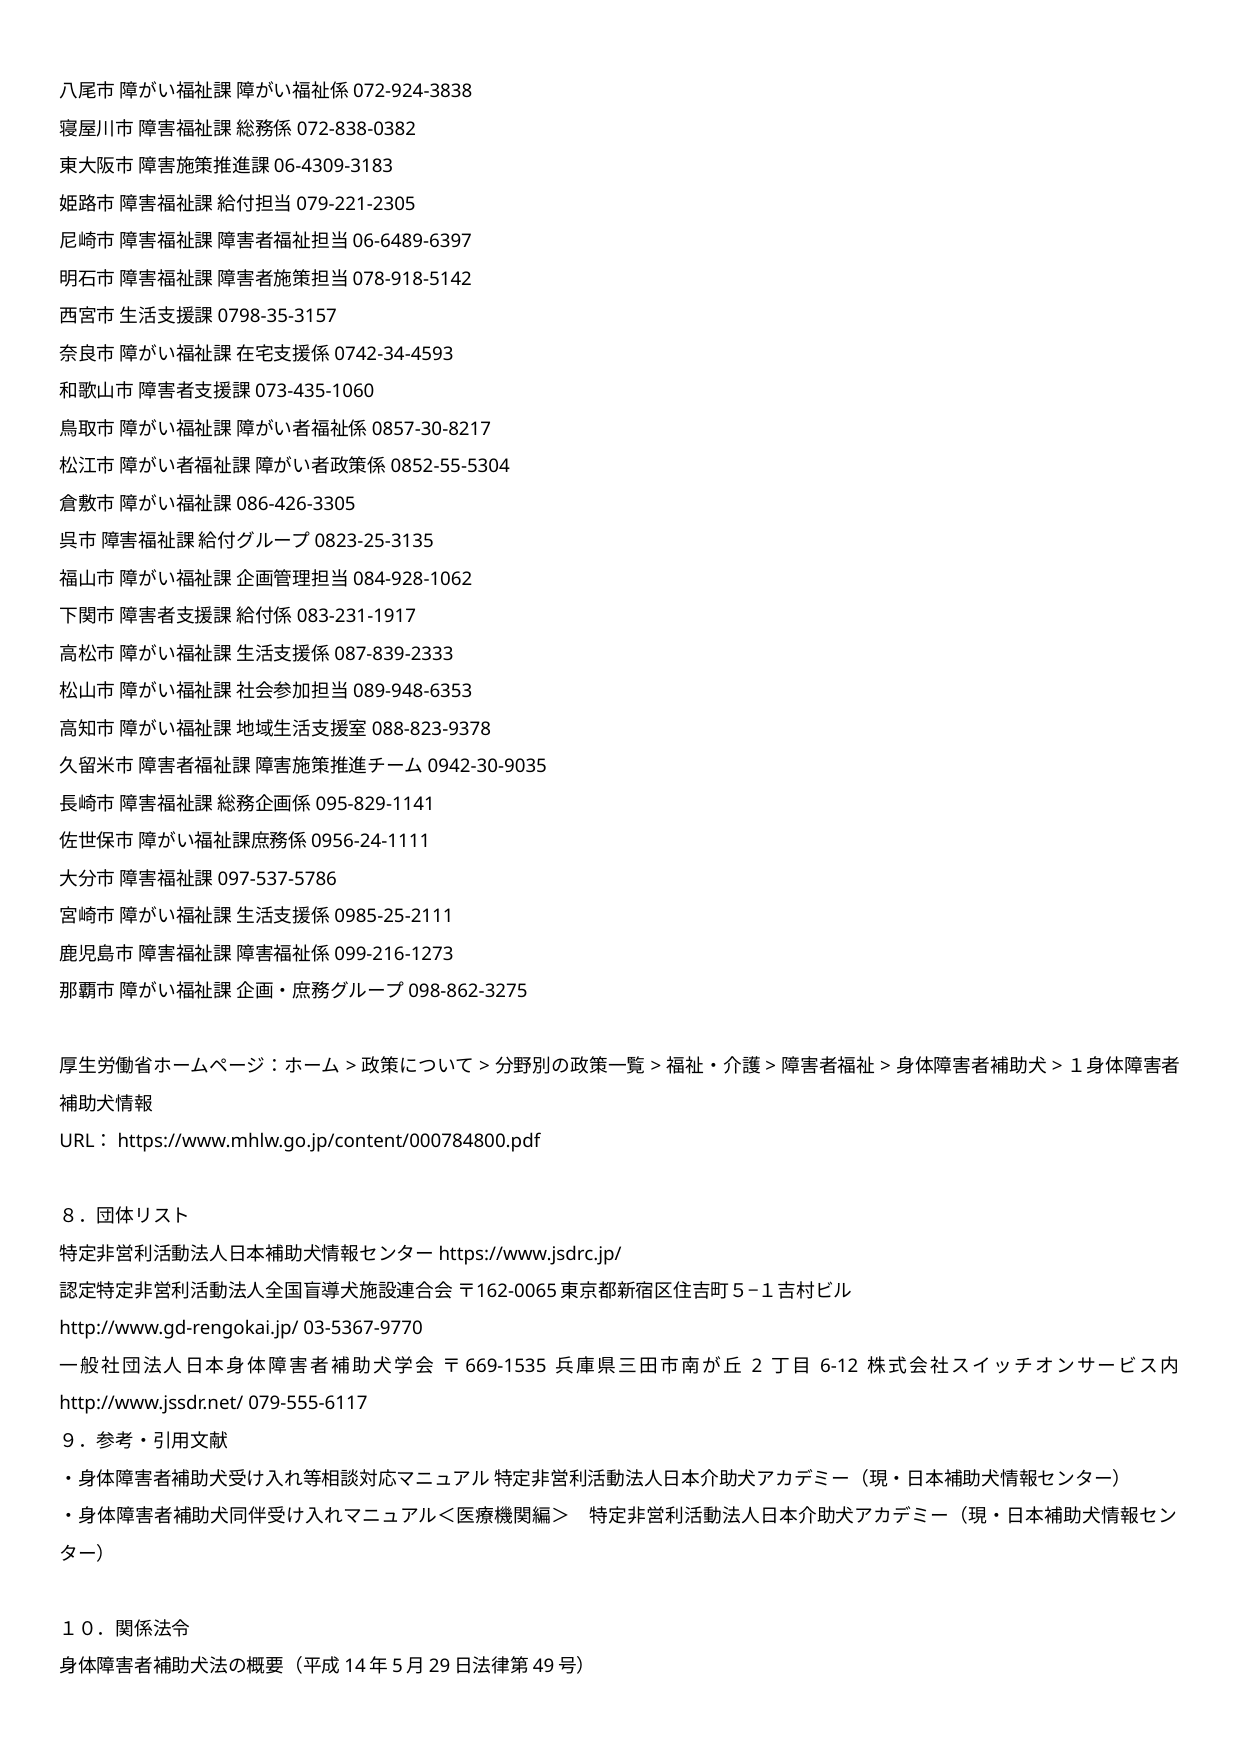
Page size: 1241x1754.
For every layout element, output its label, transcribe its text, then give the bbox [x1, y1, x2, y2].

text 宮崎市 障がい福祉課 生活支援係 0985-25-2111 [59, 896, 1181, 933]
text 呉市 障害福祉課 給付グループ 0823-25-3135 [59, 521, 1181, 558]
text 姫路市 障害福祉課 給付担当079-221-2305 [59, 183, 1181, 221]
text 認定特定非営利活動法人全国盲導犬施設連合会 〒162-0065東京都新宿区住吉町５−１吉村ビル [59, 1271, 1181, 1308]
text ９．参考・引用文献 [59, 1421, 1181, 1458]
text 那覇市 障がい福祉課 企画・庶務グループ 098-862-3275 [59, 971, 1181, 1008]
text 倉敷市 障がい福祉課 086-426-3305 [59, 483, 1181, 521]
text 下関市 障害者支援課 給付係 083-231-1917 [59, 596, 1181, 633]
text ８．団体リスト [59, 1196, 1181, 1233]
text 福山市 障がい福祉課 企画管理担当 084-928-1062 [59, 558, 1181, 596]
text 特定非営利活動法人日本補助犬情報センター https://www.jsdrc.jp/ [59, 1233, 1181, 1271]
text 松山市 障がい福祉課 社会参加担当 089-948-6353 [59, 671, 1181, 708]
text 佐世保市 障がい福祉課庶務係0956-24-1111 [59, 821, 1181, 858]
text 尼崎市 障害福祉課 障害者福祉担当06-6489-6397 [59, 221, 1181, 258]
text ・身体障害者補助犬同伴受け入れマニュアル＜医療機関編＞ 特定非営利活動法人日本介助犬アカデミー（現・日本補助犬情報センター） [59, 1496, 1181, 1571]
text 厚生労働省ホームページ：ホーム > 政策について > 分野別の政策一覧 > 福祉・介護 > 障害者福祉 > 身体障害者補助犬 > １身体障害者補助犬情報 [59, 1046, 1181, 1121]
text 長崎市 障害福祉課 総務企画係 095-829-1141 [59, 783, 1181, 821]
text 鹿児島市 障害福祉課 障害福祉係 099-216-1273 [59, 933, 1181, 971]
text 寝屋川市 障害福祉課 総務係 072-838-0382 [59, 108, 1181, 146]
text 高松市 障がい福祉課 生活支援係 087-839-2333 [59, 633, 1181, 671]
text 和歌山市 障害者支援課 073-435-1060 [59, 371, 1181, 408]
text 松江市 障がい者福祉課 障がい者政策係 0852-55-5304 [59, 446, 1181, 483]
text 高知市 障がい福祉課 地域生活支援室 088-823-9378 [59, 708, 1181, 746]
text 鳥取市 障がい福祉課 障がい者福祉係 0857-30-8217 [59, 408, 1181, 446]
text 一般社団法人日本身体障害者補助犬学会 〒669-1535 兵庫県三田市南が丘 2 丁目 6-12 株式会社スイッチオンサービス内 http://www.jssdr.net/ 079-555-6117 [59, 1346, 1181, 1421]
text 八尾市 障がい福祉課 障がい福祉係 072-924-3838 [59, 71, 1181, 108]
text 東大阪市 障害施策推進課 06-4309-3183 [59, 146, 1181, 183]
text 明石市 障害福祉課 障害者施策担当078-918-5142 [59, 258, 1181, 296]
text ・身体障害者補助犬受け入れ等相談対応マニュアル 特定非営利活動法人日本介助犬アカデミー（現・日本補助犬情報センター） [59, 1458, 1181, 1496]
text http://www.gd-rengokai.jp/ 03-5367-9770 [59, 1308, 1181, 1346]
text URL： https://www.mhlw.go.jp/content/000784800.pdf [59, 1121, 1181, 1158]
text 身体障害者補助犬法の概要（平成14年5月29日法律第49号） [59, 1646, 1181, 1683]
text 西宮市 生活支援課 0798-35-3157 [59, 296, 1181, 333]
text 久留米市 障害者福祉課 障害施策推進チーム 0942-30-9035 [59, 746, 1181, 783]
text １０．関係法令 [59, 1608, 1181, 1646]
text 大分市 障害福祉課 097-537-5786 [59, 858, 1181, 896]
text 奈良市 障がい福祉課 在宅支援係 0742-34-4593 [59, 333, 1181, 371]
